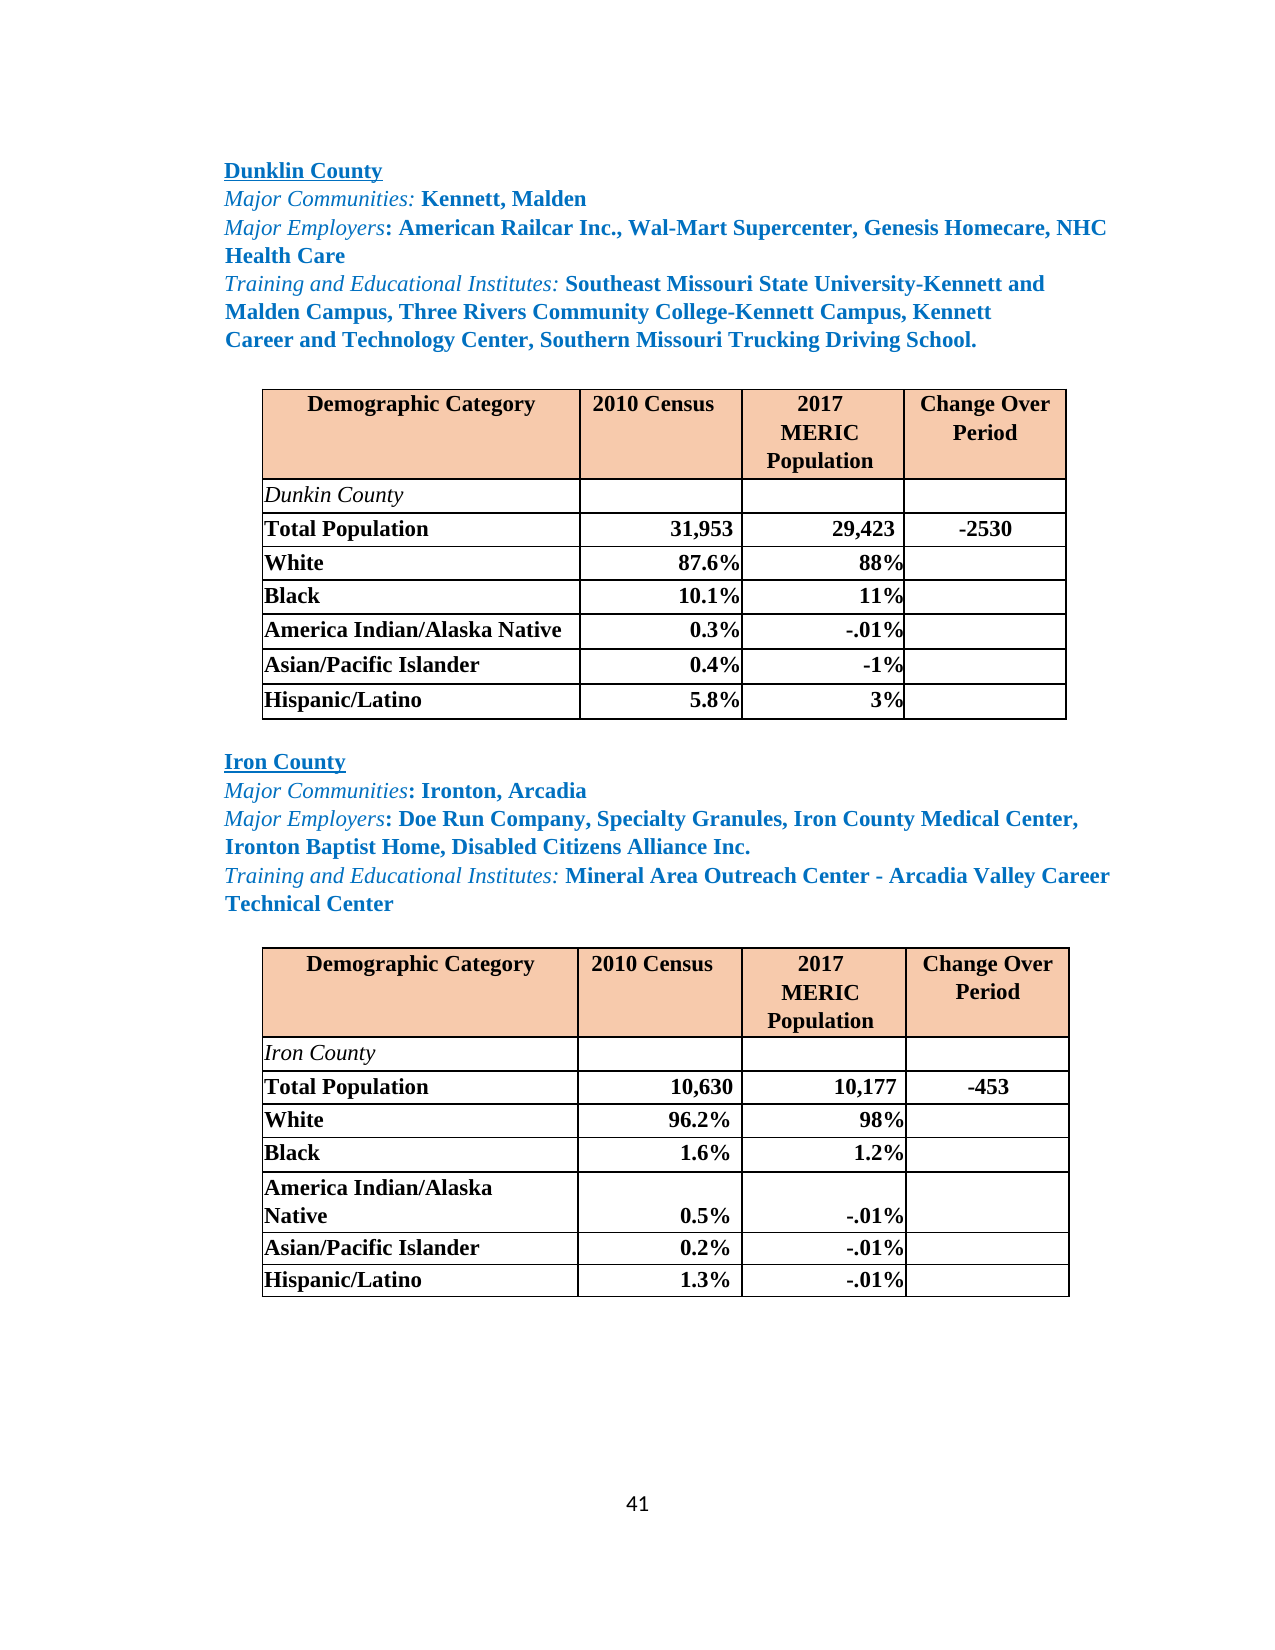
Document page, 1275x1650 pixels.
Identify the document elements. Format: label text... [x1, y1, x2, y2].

table_cell -.01% [743, 615, 903, 648]
text Major Employers: American Railcar Inc., Wal-Mart Supercenter, Genesis Homecare, NHC Health Care [224, 214, 1138, 268]
table_cell [905, 615, 1065, 648]
table_cell 10,177 [743, 1072, 905, 1103]
table_cell 0.5% [579, 1173, 741, 1231]
table_cell America Indian/Alaska Native [263, 615, 579, 648]
table_cell [907, 1265, 1068, 1296]
table_header Change Over Period [905, 390, 1065, 478]
table_cell Black [263, 581, 579, 613]
table_cell Asian/Pacific Islander [263, 1233, 577, 1263]
table_cell 96.2% [579, 1105, 741, 1137]
table_cell White [263, 1105, 577, 1137]
table_cell 11% [743, 581, 903, 613]
table_cell [907, 1105, 1068, 1137]
table_cell White [263, 547, 579, 579]
table_header 2010 Census [581, 390, 741, 478]
table_header 2017 MERIC Population [743, 949, 905, 1036]
table_header 2010 Census [579, 949, 741, 1036]
table_cell -.01% [743, 1233, 905, 1263]
table_cell Hispanic/Latino [263, 1265, 577, 1296]
table_cell 31,953 [581, 514, 741, 546]
table_cell [743, 1038, 905, 1070]
table_cell [907, 1038, 1068, 1070]
table_cell 10.1% [581, 581, 741, 613]
text Dunklin County [224, 157, 1138, 183]
table_cell 3% [743, 685, 903, 718]
table_cell 10,630 [579, 1072, 741, 1103]
table_cell -453 [907, 1072, 1068, 1103]
table_cell 87.6% [581, 547, 741, 579]
table_cell Total Population [263, 514, 579, 546]
table_cell Iron County [263, 1038, 577, 1070]
text Iron County [224, 748, 1138, 775]
text Major Employers: Doe Run Company, Specialty Granules, Iron County Medical Center, Ironton Baptist Home, Disabled Citizens Alliance Inc. [224, 805, 1138, 860]
table_cell Dunkin County [263, 480, 579, 512]
table_header Demographic Category [263, 390, 579, 478]
table_cell 5.8% [581, 685, 741, 718]
table_cell [905, 650, 1065, 683]
table_cell [905, 685, 1065, 718]
table_cell Total Population [263, 1072, 577, 1103]
text Training and Educational Institutes: Southeast Missouri State University-Kennett and Malden Campus, Three Rivers Community College-Kennett Campus, Kennett Career and Technology Center, Southern Missouri Trucking Driving School. [224, 270, 1052, 353]
table_cell 88% [743, 547, 903, 579]
table_cell [581, 480, 741, 512]
table_header Demographic Category [263, 949, 577, 1036]
text Major Communities: Ironton, Arcadia [224, 777, 1138, 803]
table_cell [907, 1138, 1068, 1171]
table_cell -1% [743, 650, 903, 683]
table_cell [905, 480, 1065, 512]
table_cell -2530 [905, 514, 1065, 546]
table_cell America Indian/Alaska Native [263, 1173, 577, 1231]
table_cell 0.2% [579, 1233, 741, 1263]
table_cell [907, 1173, 1068, 1231]
table_cell Asian/Pacific Islander [263, 650, 579, 683]
table_cell 29,423 [743, 514, 903, 546]
table_cell -.01% [743, 1265, 905, 1296]
table_cell 1.6% [579, 1138, 741, 1171]
table_cell -.01% [743, 1173, 905, 1231]
table_cell [905, 581, 1065, 613]
table_header 2017 MERIC Population [743, 390, 903, 478]
table_cell 1.2% [743, 1138, 905, 1171]
table_cell 0.3% [581, 615, 741, 648]
table_cell 0.4% [581, 650, 741, 683]
text Major Communities: Kennett, Malden [224, 185, 1138, 212]
table_cell [743, 480, 903, 512]
table_cell 98% [743, 1105, 905, 1137]
table_header Change Over Period [907, 949, 1068, 1036]
text Training and Educational Institutes: Mineral Area Outreach Center - Arcadia Valley Career Technical Center [224, 862, 1138, 916]
table_cell [905, 547, 1065, 579]
table_cell Black [263, 1138, 577, 1171]
table_cell [907, 1233, 1068, 1263]
table_cell 1.3% [579, 1265, 741, 1296]
table_cell Hispanic/Latino [263, 685, 579, 718]
table_cell [579, 1038, 741, 1070]
